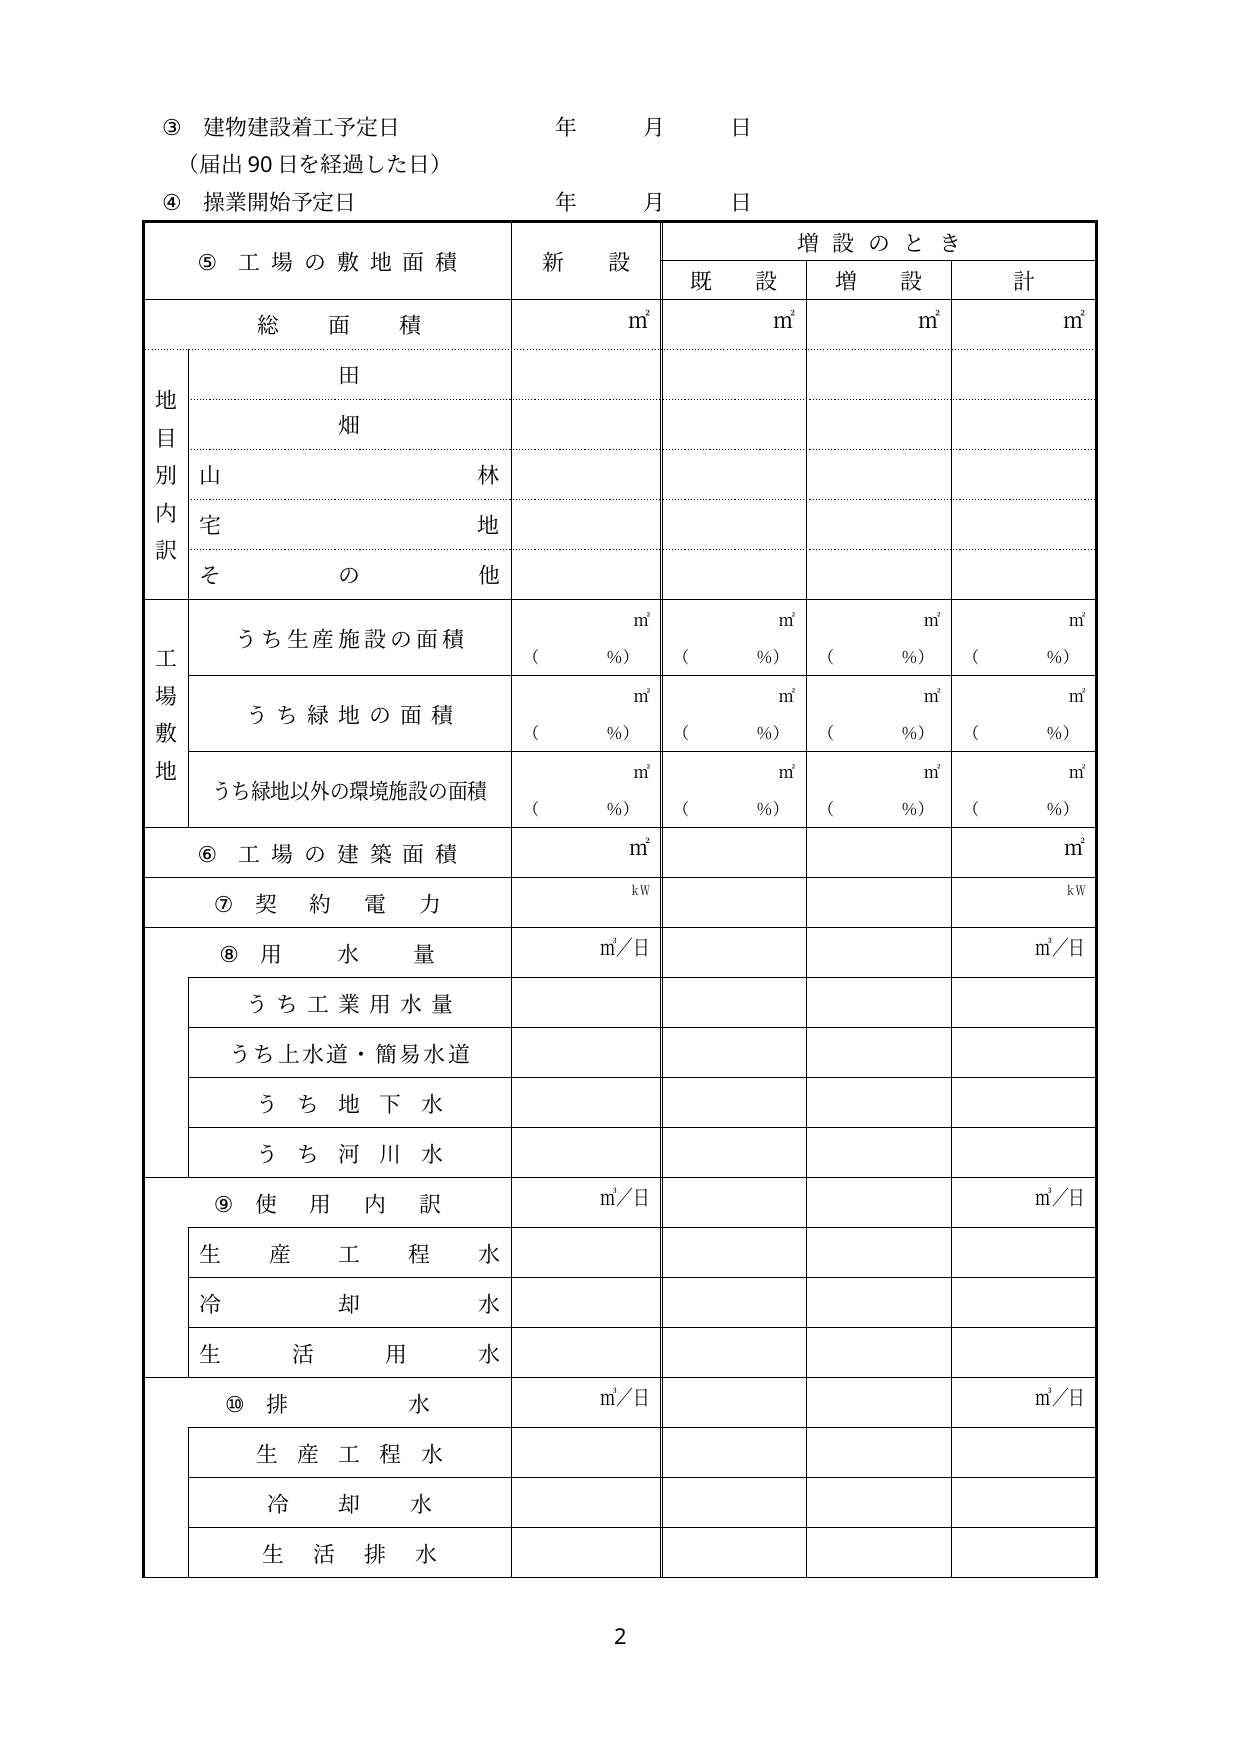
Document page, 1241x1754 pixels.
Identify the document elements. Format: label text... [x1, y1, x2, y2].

table_cell [663, 1378, 806, 1427]
table_cell [952, 449, 1095, 499]
table_cell ⑥ 工場の建築面積 [145, 828, 511, 877]
table_cell [952, 1328, 1095, 1377]
table_cell [663, 1228, 806, 1277]
table_cell 冷却水 [189, 1278, 511, 1327]
table_cell [807, 1328, 951, 1377]
table_cell ㎥／日 [512, 1378, 660, 1427]
table_cell ⑧ 用水量 [145, 928, 511, 977]
table_cell ㎥／日 [952, 1378, 1095, 1427]
text ③ 建物建設着工予定日 年 月 日 [118, 107, 1122, 145]
table_cell [952, 549, 1095, 599]
table_cell うち上水道・簡易水道 [189, 1028, 511, 1077]
table_cell [807, 928, 951, 977]
table_cell うち河川水 [189, 1128, 511, 1177]
table_cell [807, 1028, 951, 1077]
table_cell 生活用水 [189, 1328, 511, 1377]
table_cell [807, 1228, 951, 1277]
table_cell [663, 1278, 806, 1327]
table_cell [512, 1228, 660, 1277]
table_cell [807, 399, 951, 449]
table_cell ㎡ （ ％） [512, 600, 660, 675]
table_cell [512, 499, 660, 549]
table_cell [952, 399, 1095, 449]
table_cell [807, 499, 951, 549]
table_cell ㎥／日 [512, 1178, 660, 1227]
table_cell [512, 1428, 660, 1477]
table_cell [663, 878, 806, 927]
table_cell ㎡ （ ％） [663, 600, 806, 675]
table_cell [663, 1478, 806, 1527]
table_cell [663, 1178, 806, 1227]
table_cell [663, 1528, 806, 1577]
table_cell 生産工程水 [189, 1228, 511, 1277]
table_cell ｋＷ [512, 878, 660, 927]
table_cell ㎡ （ ％） [663, 752, 806, 827]
table_cell [512, 1078, 660, 1127]
table_cell [952, 349, 1095, 399]
table_cell [807, 349, 951, 399]
table_cell ㎡ [952, 828, 1095, 877]
table_cell [952, 499, 1095, 549]
table_cell 冷却水 [189, 1478, 511, 1527]
table_cell [807, 549, 951, 599]
table_cell ㎡ [512, 828, 660, 877]
table_cell [952, 1278, 1095, 1327]
table_cell [512, 978, 660, 1027]
table_cell [512, 1028, 660, 1077]
table_cell ㎡ （ ％） [512, 676, 660, 751]
table_cell [952, 1428, 1095, 1477]
table_cell うち緑地以外の環境施設の面積 [189, 752, 511, 827]
table_cell [145, 1227, 188, 1377]
table_cell [807, 978, 951, 1027]
table_cell ｋＷ [952, 878, 1095, 927]
table_cell [952, 1528, 1095, 1577]
table_cell [663, 1128, 806, 1177]
table_cell 宅 地 [189, 499, 511, 549]
table_cell [663, 1078, 806, 1127]
table_cell ㎡ （ ％） [807, 600, 951, 675]
table_cell [952, 1128, 1095, 1177]
table_cell [663, 828, 806, 877]
table_cell [512, 449, 660, 499]
table_cell ㎥／日 [952, 1178, 1095, 1227]
table_cell ⑨ 使用内訳 [145, 1178, 511, 1227]
table_cell その他 [189, 549, 511, 599]
table_cell ㎡ （ ％） [952, 752, 1095, 827]
table_cell [952, 1478, 1095, 1527]
table_cell ㎡ [663, 300, 806, 349]
table_cell [512, 1528, 660, 1577]
text （届出90日を経過した日） [156, 145, 1122, 182]
table_cell [807, 1428, 951, 1477]
table_cell [952, 1028, 1095, 1077]
table_cell ㎡ [512, 300, 660, 349]
table_cell [512, 1478, 660, 1527]
table_cell [512, 1328, 660, 1377]
table_cell [807, 1278, 951, 1327]
table_cell [807, 1528, 951, 1577]
table_cell [512, 349, 660, 399]
table_cell ㎡ （ ％） [807, 752, 951, 827]
table_cell うち緑地の面積 [189, 676, 511, 751]
table_cell ㎡ （ ％） [952, 600, 1095, 675]
table_cell [663, 928, 806, 977]
table_cell [663, 1428, 806, 1477]
table_cell [807, 1078, 951, 1127]
table_cell [807, 1378, 951, 1427]
table_cell [952, 1228, 1095, 1277]
table_cell [145, 1427, 188, 1577]
table_cell [807, 828, 951, 877]
table_cell うち地下水 [189, 1078, 511, 1127]
table_cell [663, 449, 806, 499]
table_cell ㎡ （ ％） [512, 752, 660, 827]
table_cell [807, 878, 951, 927]
table_cell [807, 1178, 951, 1227]
table_cell [663, 399, 806, 449]
table_cell [663, 349, 806, 399]
table_cell ㎡ （ ％） [952, 676, 1095, 751]
table_cell [807, 449, 951, 499]
table_cell 山 林 [189, 449, 511, 499]
table_cell [663, 978, 806, 1027]
table_cell 既 設 [663, 261, 806, 299]
table_cell [807, 1128, 951, 1177]
table_cell [512, 1278, 660, 1327]
table_cell ㎡ [807, 300, 951, 349]
table_cell [663, 1328, 806, 1377]
table_cell [145, 977, 188, 1177]
table_cell ⑦ 契約電力 [145, 878, 511, 927]
table_cell 工場敷地 [145, 600, 188, 827]
table_header ⑤ 工場の敷地面積 [145, 223, 511, 299]
table_cell 地目別内訳 [145, 349, 188, 599]
table_cell 生産工程水 [189, 1428, 511, 1477]
table_cell [807, 1478, 951, 1527]
table_cell ㎡ （ ％） [807, 676, 951, 751]
text ④ 操業開始予定日 年 月 日 [118, 182, 1122, 220]
table_cell ㎡ [952, 300, 1095, 349]
table_cell [663, 1028, 806, 1077]
table_cell 計 [952, 261, 1095, 299]
table_cell [512, 1128, 660, 1177]
table_cell ㎡ （ ％） [663, 676, 806, 751]
table_header 増設のとき [663, 223, 1095, 260]
table_cell ㎥／日 [952, 928, 1095, 977]
table_cell [663, 499, 806, 549]
table_cell うち工業用水量 [189, 978, 511, 1027]
table_cell 畑 [189, 399, 511, 449]
table_cell [512, 549, 660, 599]
table_cell 総面積 [145, 300, 511, 349]
table_cell 生活排水 [189, 1528, 511, 1577]
table_cell うち生産施設の面積 [189, 600, 511, 675]
table_cell 田 [189, 349, 511, 399]
table_cell [512, 399, 660, 449]
table_cell 増 設 [807, 261, 951, 299]
table_header 新 設 [512, 223, 660, 299]
table_cell [663, 549, 806, 599]
table_cell ⑩ 排水 [145, 1378, 511, 1427]
table_cell [952, 978, 1095, 1027]
table_cell ㎥／日 [512, 928, 660, 977]
table_cell [952, 1078, 1095, 1127]
